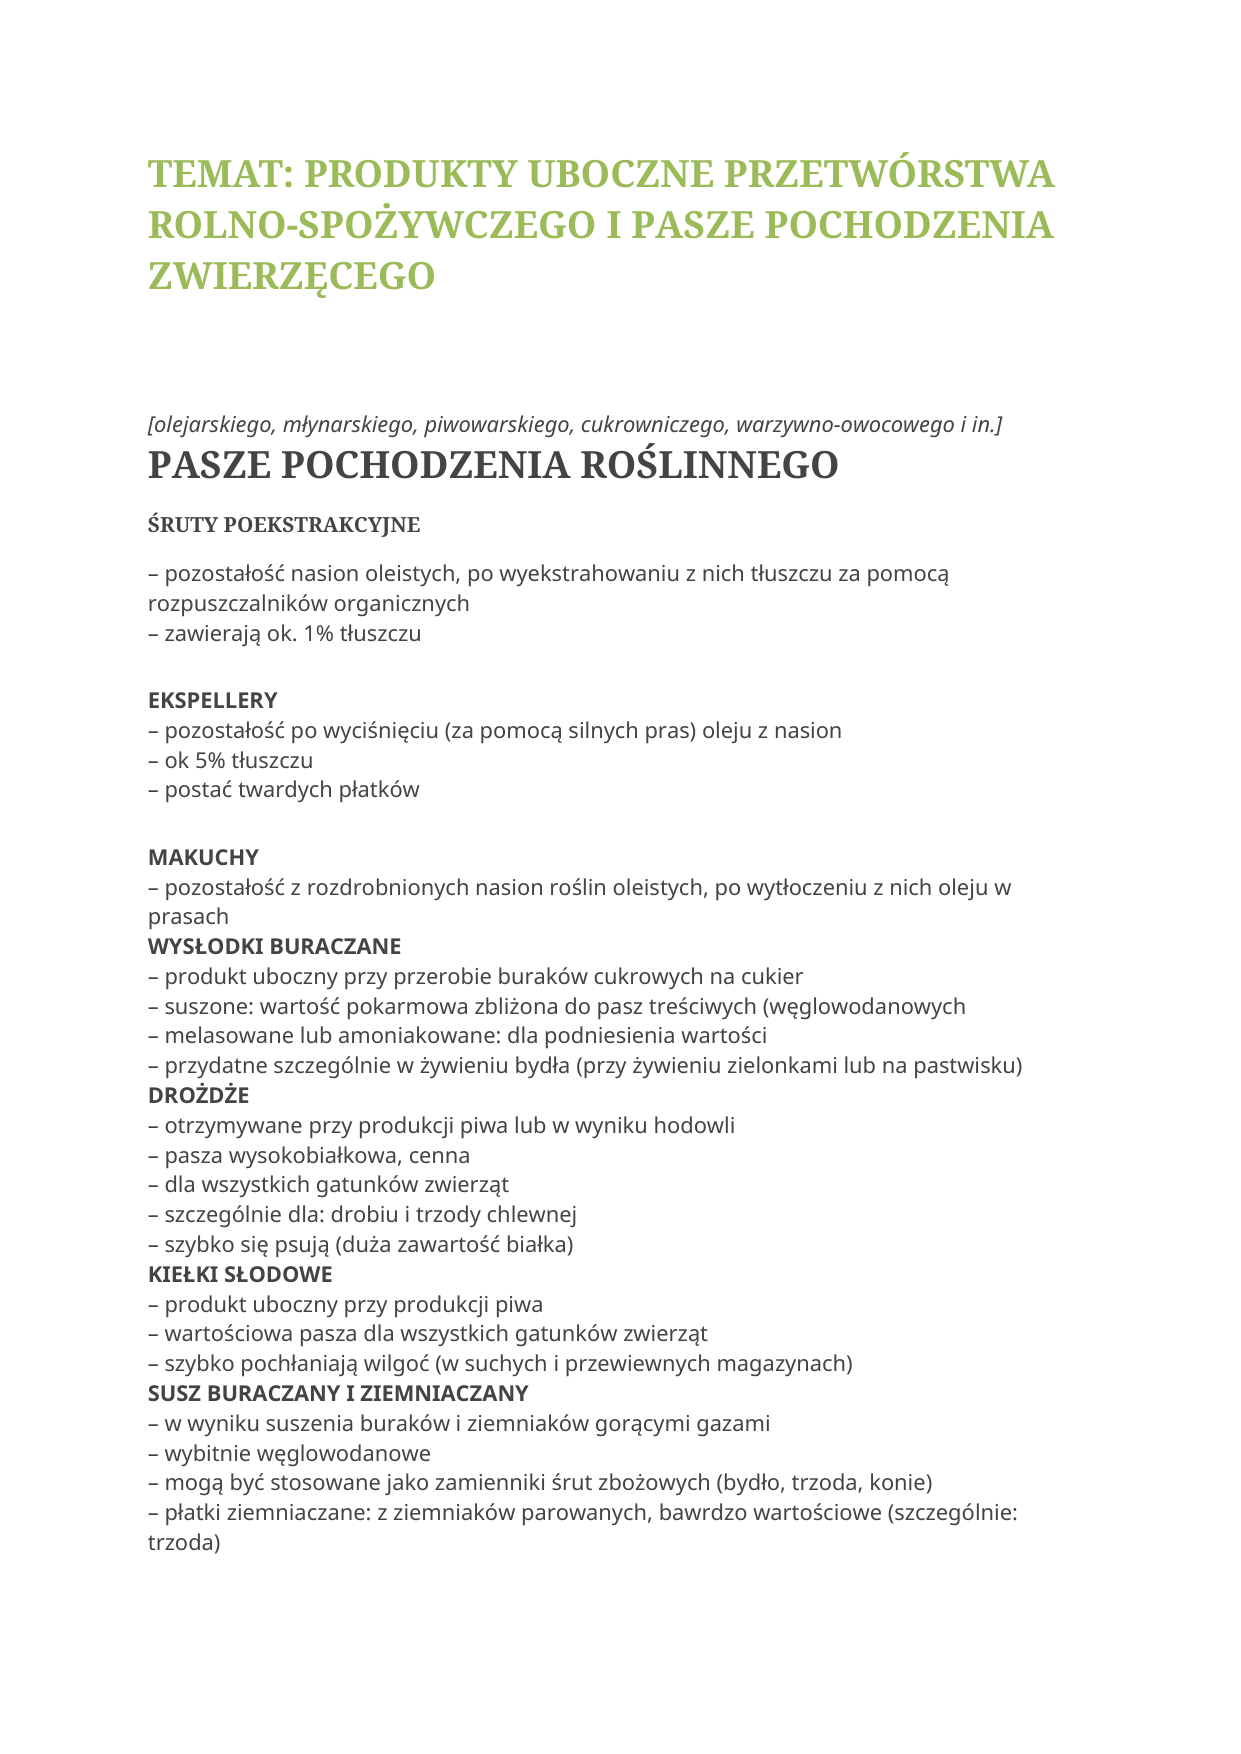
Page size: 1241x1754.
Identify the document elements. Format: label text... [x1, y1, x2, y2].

text [olejarskiego, młynarskiego, piwowarskiego, cukrowniczego, warzywno-owocowego i in.] [148, 409, 1093, 439]
text – pozostałość nasion oleistych, po wyekstrahowaniu z nich tłuszczu za pomocą rozpuszczalników organicznych – zawierają ok. 1% tłuszczu [148, 558, 1093, 647]
text ŚRUTY POEKSTRAKCYJNE [148, 510, 1093, 538]
text WYSŁODKI BURACZANE – produkt uboczny przy przerobie buraków cukrowych na cukier – suszone: wartość pokarmowa zbliżona do pasz treściwych (węglowodanowych – melasowane lub amoniakowane: dla podniesienia wartości – przydatne szczególnie w żywieniu bydła (przy żywieniu zielonkami lub na pastwisku) [148, 931, 1093, 1080]
text – pozostałość po wyciśnięciu (za pomocą silnych pras) oleju z nasion – ok 5% tłuszczu – postać twardych płatków [148, 715, 1093, 804]
text KIEŁKI SŁODOWE – produkt uboczny przy produkcji piwa – wartościowa pasza dla wszystkich gatunków zwierząt – szybko pochłaniają wilgoć (w suchych i przewiewnych magazynach) [148, 1259, 1093, 1378]
text TEMAT: PRODUKTY UBOCZNE PRZETWÓRSTWA ROLNO-SPOŻYWCZEGO I PASZE POCHODZENIA ZWIERZĘCEGO [148, 148, 1093, 301]
text MAKUCHY – pozostałość z rozdrobnionych nasion roślin oleistych, po wytłoczeniu z nich oleju w prasach [148, 842, 1093, 931]
text PASZE POCHODZENIA ROŚLINNEGO [148, 439, 1093, 490]
text EKSPELLERY [148, 685, 1093, 715]
text DROŻDŻE – otrzymywane przy produkcji piwa lub w wyniku hodowli – pasza wysokobiałkowa, cenna – dla wszystkich gatunków zwierząt – szczególnie dla: drobiu i trzody chlewnej – szybko się psują (duża zawartość białka) [148, 1080, 1093, 1259]
text SUSZ BURACZANY I ZIEMNIACZANY – w wyniku suszenia buraków i ziemniaków gorącymi gazami – wybitnie węglowodanowe – mogą być stosowane jako zamienniki śrut zbożowych (bydło, trzoda, konie) – płatki ziemniaczane: z ziemniaków parowanych, bawrdzo wartościowe (szczególnie: trzoda) [148, 1378, 1093, 1557]
